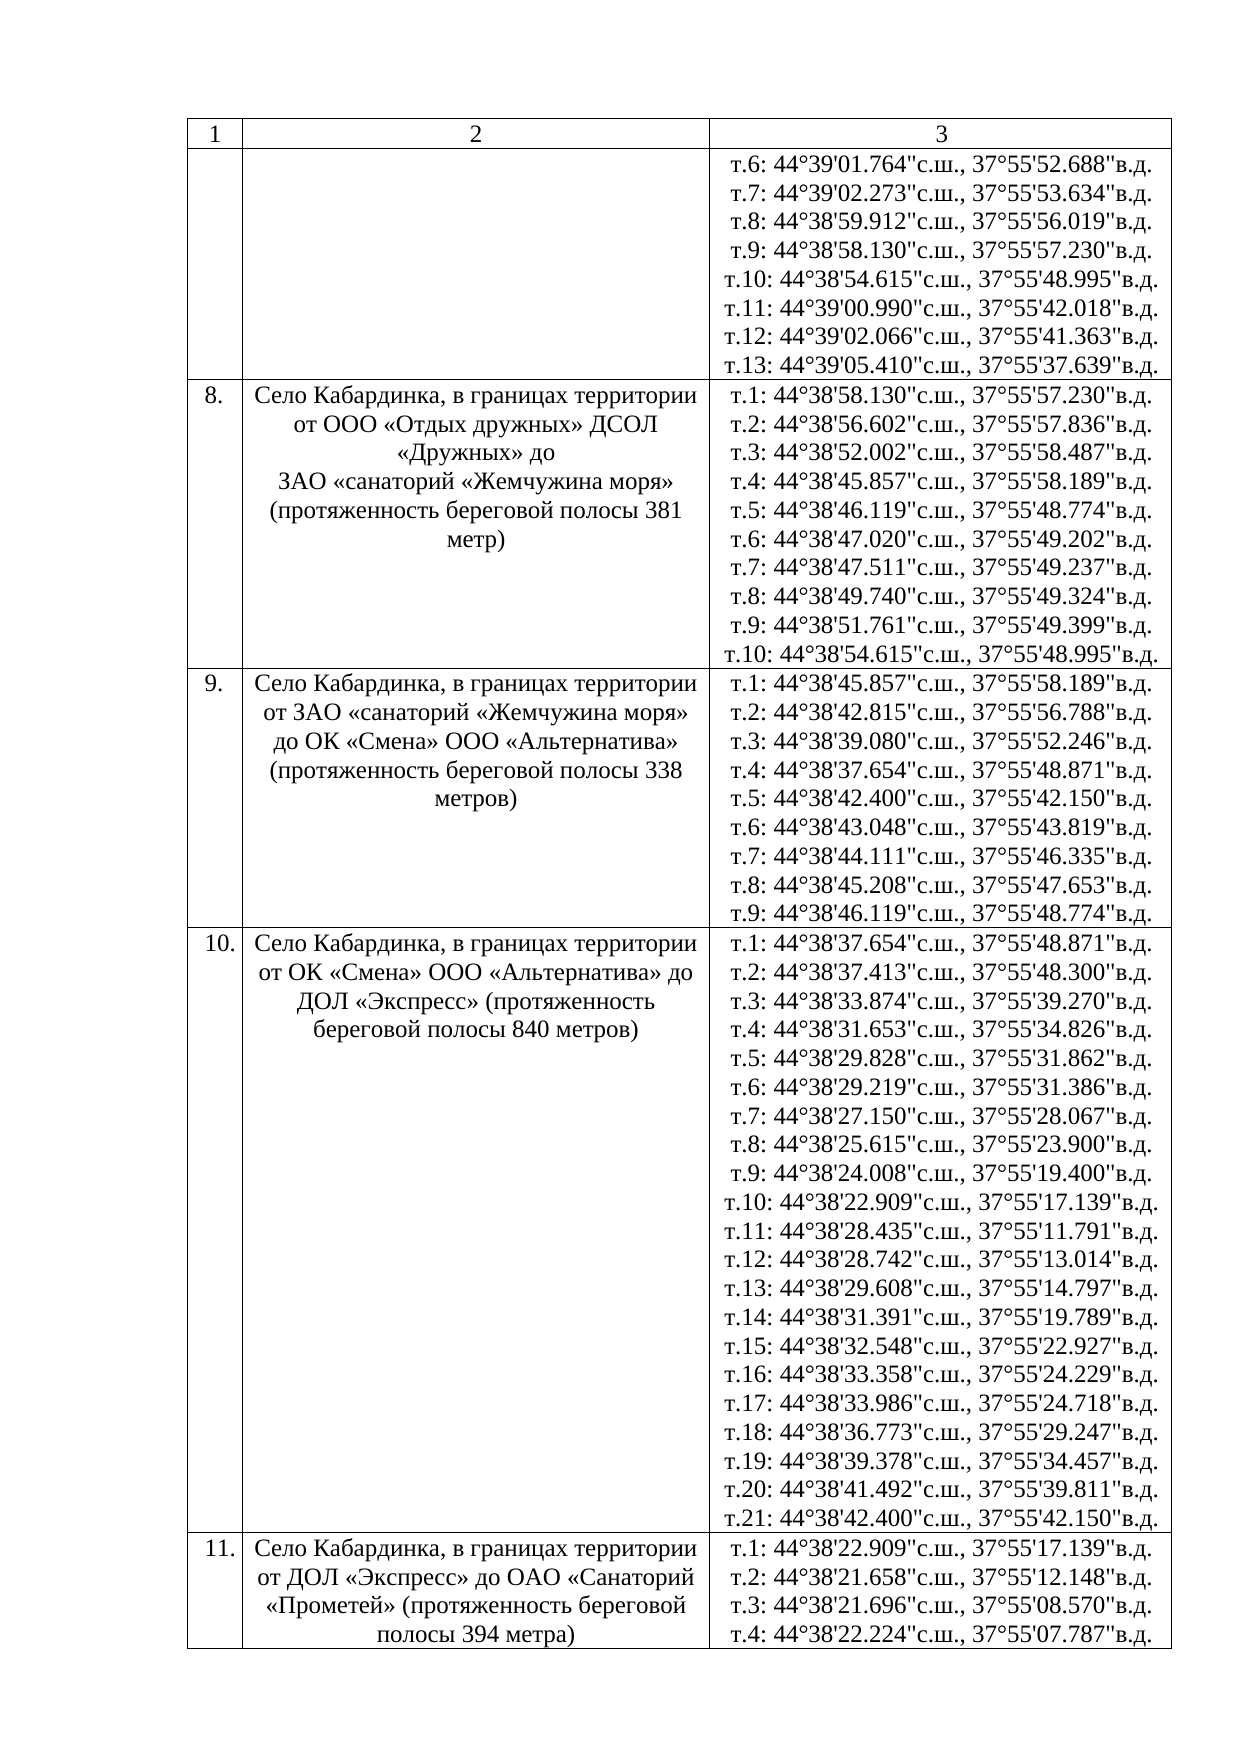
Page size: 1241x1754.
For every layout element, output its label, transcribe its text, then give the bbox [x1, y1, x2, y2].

table_header 3 [710, 119, 1171, 148]
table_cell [243, 1533, 709, 1648]
table_cell Село Кабардинка, в границах территории от ЗАО «санаторий «Жемчужина моря» до ОК «Смена» ООО «Альтернатива» (протяженность береговой полосы 338 метров) [243, 669, 709, 927]
table_cell т.1: 44°38'37.654"с.ш., 37°55'48.871"в.д. т.2: 44°38'37.413"с.ш., 37°55'48.300"в.д. т.3: 44°38'33.874"с.ш., 37°55'39.270"в.д. т.4: 44°38'31.653"с.ш., 37°55'34.826"в.д. т.5: 44°38'29.828"с.ш., 37°55'31.862"в.д. т.6: 44°38'29.219"с.ш., 37°55'31.386"в.д. т.7: 44°38'27.150"с.ш., 37°55'28.067"в.д. т.8: 44°38'25.615"с.ш., 37°55'23.900"в.д. т.9: 44°38'24.008"с.ш., 37°55'19.400"в.д. т.10: 44°38'22.909"с.ш., 37°55'17.139"в.д. т.11: 44°38'28.435"с.ш., 37°55'11.791"в.д. т.12: 44°38'28.742"с.ш., 37°55'13.014"в.д. т.13: 44°38'29.608"с.ш., 37°55'14.797"в.д. т.14: 44°38'31.391"с.ш., 37°55'19.789"в.д. т.15: 44°38'32.548"с.ш., 37°55'22.927"в.д. т.16: 44°38'33.358"с.ш., 37°55'24.229"в.д. т.17: 44°38'33.986"с.ш., 37°55'24.718"в.д. т.18: 44°38'36.773"с.ш., 37°55'29.247"в.д. т.19: 44°38'39.378"с.ш., 37°55'34.457"в.д. т.20: 44°38'41.492"с.ш., 37°55'39.811"в.д. т.21: 44°38'42.400"с.ш., 37°55'42.150"в.д. [710, 928, 1171, 1532]
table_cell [243, 149, 709, 379]
table_cell [188, 149, 242, 379]
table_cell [710, 1533, 1171, 1648]
table_header 2 [243, 119, 709, 148]
table_cell т.1: 44°38'45.857"с.ш., 37°55'58.189"в.д. т.2: 44°38'42.815"с.ш., 37°55'56.788"в.д. т.3: 44°38'39.080"с.ш., 37°55'52.246"в.д. т.4: 44°38'37.654"с.ш., 37°55'48.871"в.д. т.5: 44°38'42.400"с.ш., 37°55'42.150"в.д. т.6: 44°38'43.048"с.ш., 37°55'43.819"в.д. т.7: 44°38'44.111"с.ш., 37°55'46.335"в.д. т.8: 44°38'45.208"с.ш., 37°55'47.653"в.д. т.9: 44°38'46.119"с.ш., 37°55'48.774"в.д. [710, 669, 1171, 927]
table_cell т.1: 44°38'58.130"с.ш., 37°55'57.230"в.д. т.2: 44°38'56.602"с.ш., 37°55'57.836"в.д. т.3: 44°38'52.002"с.ш., 37°55'58.487"в.д. т.4: 44°38'45.857"с.ш., 37°55'58.189"в.д. т.5: 44°38'46.119"с.ш., 37°55'48.774"в.д. т.6: 44°38'47.020"с.ш., 37°55'49.202"в.д. т.7: 44°38'47.511"с.ш., 37°55'49.237"в.д. т.8: 44°38'49.740"с.ш., 37°55'49.324"в.д. т.9: 44°38'51.761"с.ш., 37°55'49.399"в.д. т.10: 44°38'54.615"с.ш., 37°55'48.995"в.д. [710, 380, 1171, 667]
table_header 1 [188, 119, 242, 148]
table_cell [188, 1533, 242, 1648]
table_cell [188, 669, 242, 927]
table_cell Село Кабардинка, в границах территории от ООО «Отдых дружных» ДСОЛ «Дружных» до ЗАО «санаторий «Жемчужина моря» (протяженность береговой полосы 381 метр) [243, 380, 709, 667]
table_cell [188, 928, 242, 1532]
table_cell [710, 149, 1171, 379]
table_cell Село Кабардинка, в границах территории от ОК «Смена» ООО «Альтернатива» до ДОЛ «Экспресс» (протяженность береговой полосы 840 метров) [243, 928, 709, 1532]
table_cell [188, 380, 242, 667]
